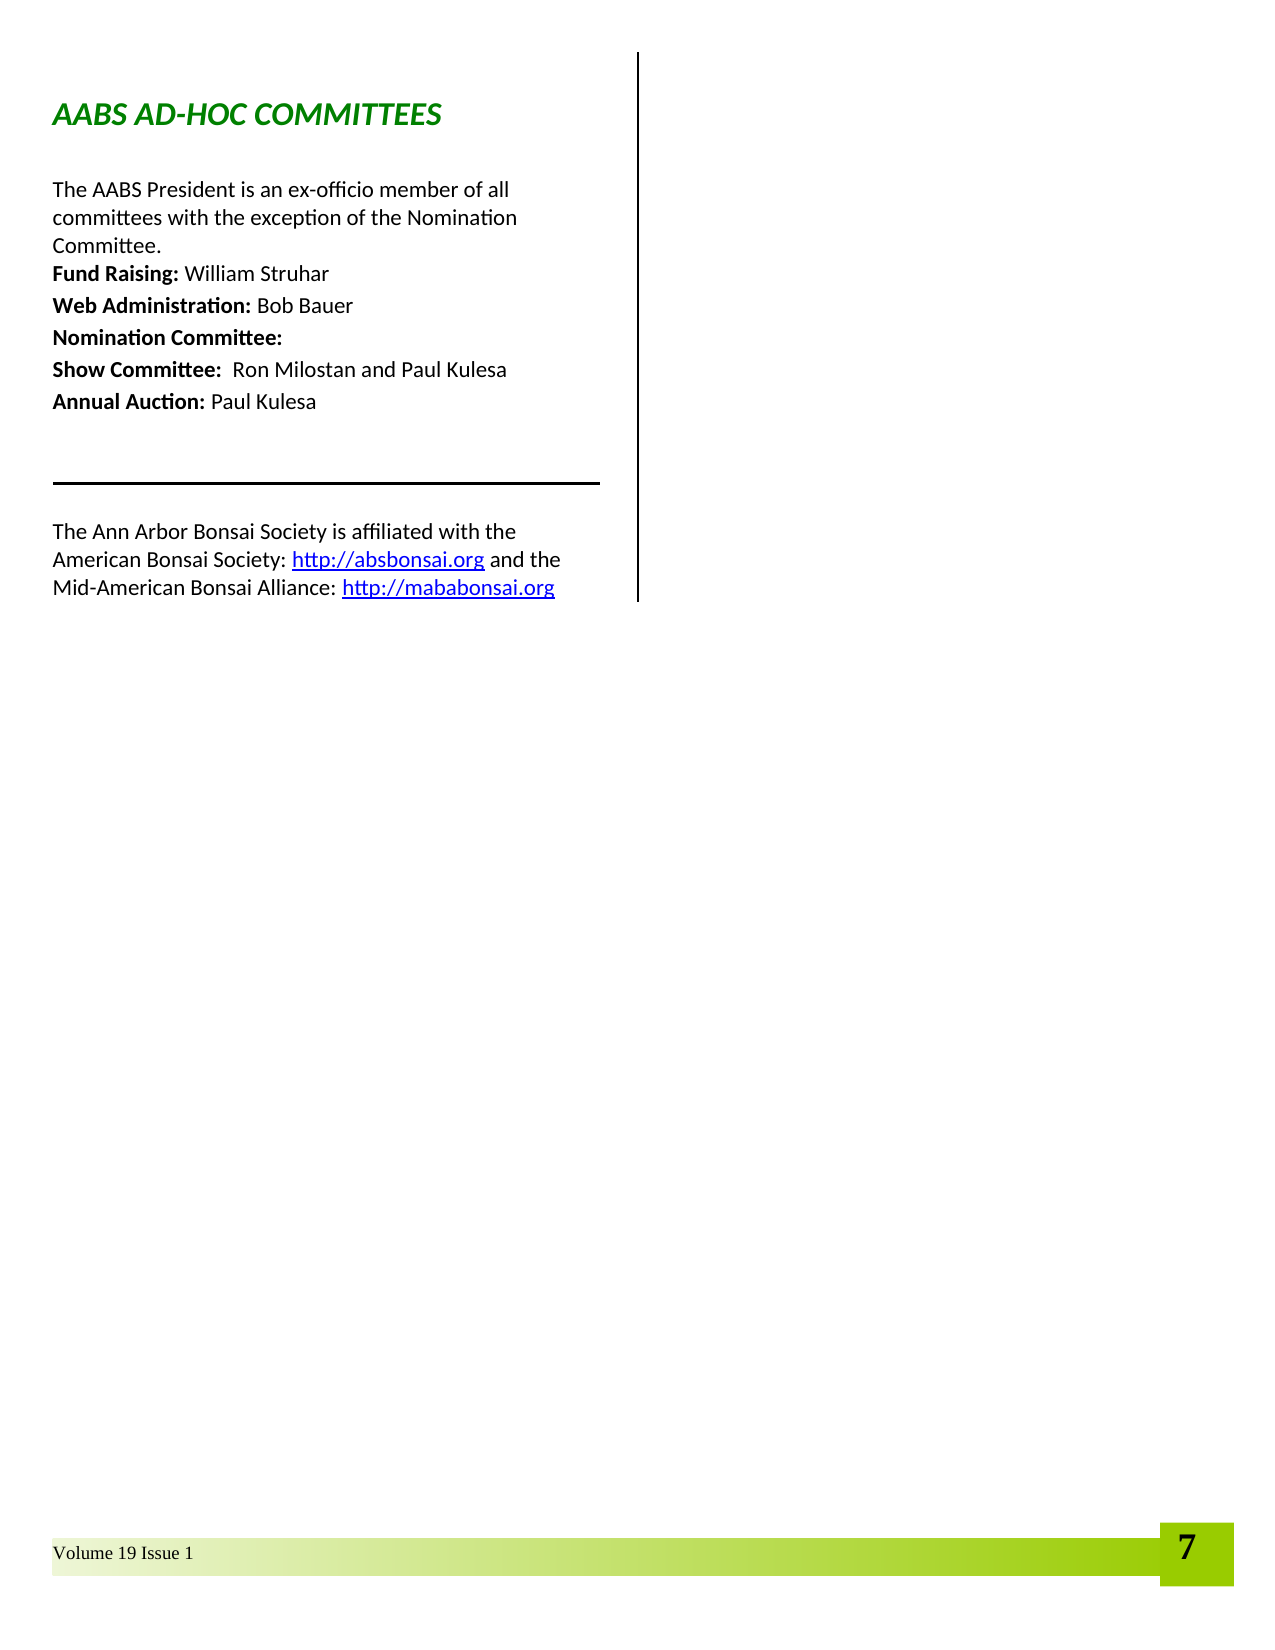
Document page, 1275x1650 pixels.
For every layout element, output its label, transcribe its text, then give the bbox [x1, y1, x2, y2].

text The Ann Arbor Bonsai Society is affiliated with the American Bonsai Society: http://absbonsai.org and the [52, 517, 600, 573]
text AABS AD-HOC COMMITTEES [52, 93, 600, 134]
text Fund Raising: William Struhar [52, 259, 600, 287]
text Nomination Committee: [52, 323, 600, 351]
text Show Committee: Ron Milostan and Paul Kulesa [52, 355, 600, 383]
text Mid-American Bonsai Alliance: http://mababonsai.org [52, 573, 600, 601]
text Annual Auction: Paul Kulesa [52, 387, 600, 416]
text The AABS President is an ex-officio member of all committees with the exception of the Nomination Committee. [52, 175, 600, 259]
text Web Administration: Bob Bauer [52, 291, 600, 319]
